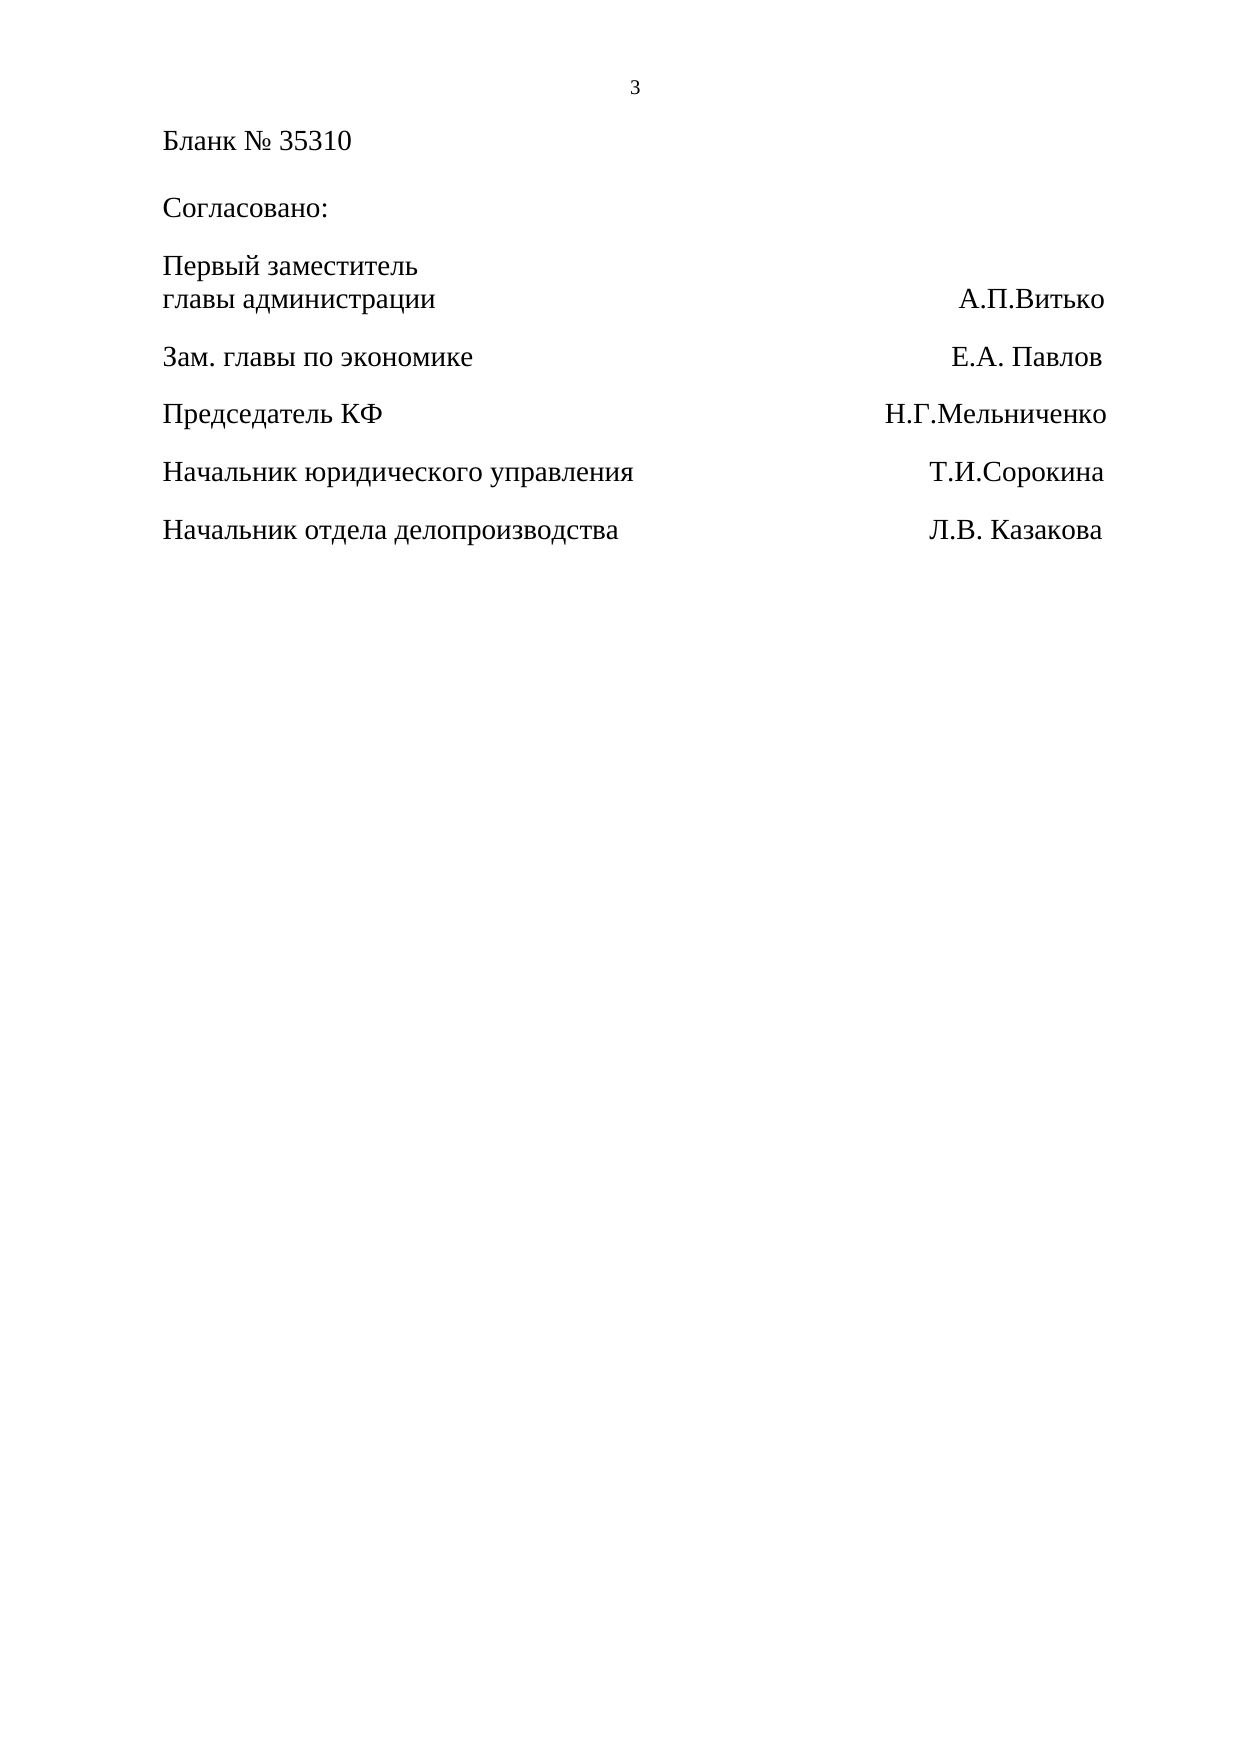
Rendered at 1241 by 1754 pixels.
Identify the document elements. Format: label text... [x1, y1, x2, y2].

text Начальник отдела делопроизводства Л.В. Казакова [162, 512, 1107, 545]
text Согласовано: [162, 190, 1107, 224]
text Бланк № 35310 [162, 123, 1107, 157]
text Первый заместитель [162, 248, 1107, 281]
text Начальник юридического управления Т.И.Сорокина [162, 454, 1107, 488]
text Зам. главы по экономике Е.А. Павлов [162, 339, 1107, 372]
text главы администрации А.П.Витько [162, 281, 1107, 315]
text Председатель КФ Н.Г.Мельниченко [162, 397, 1107, 430]
